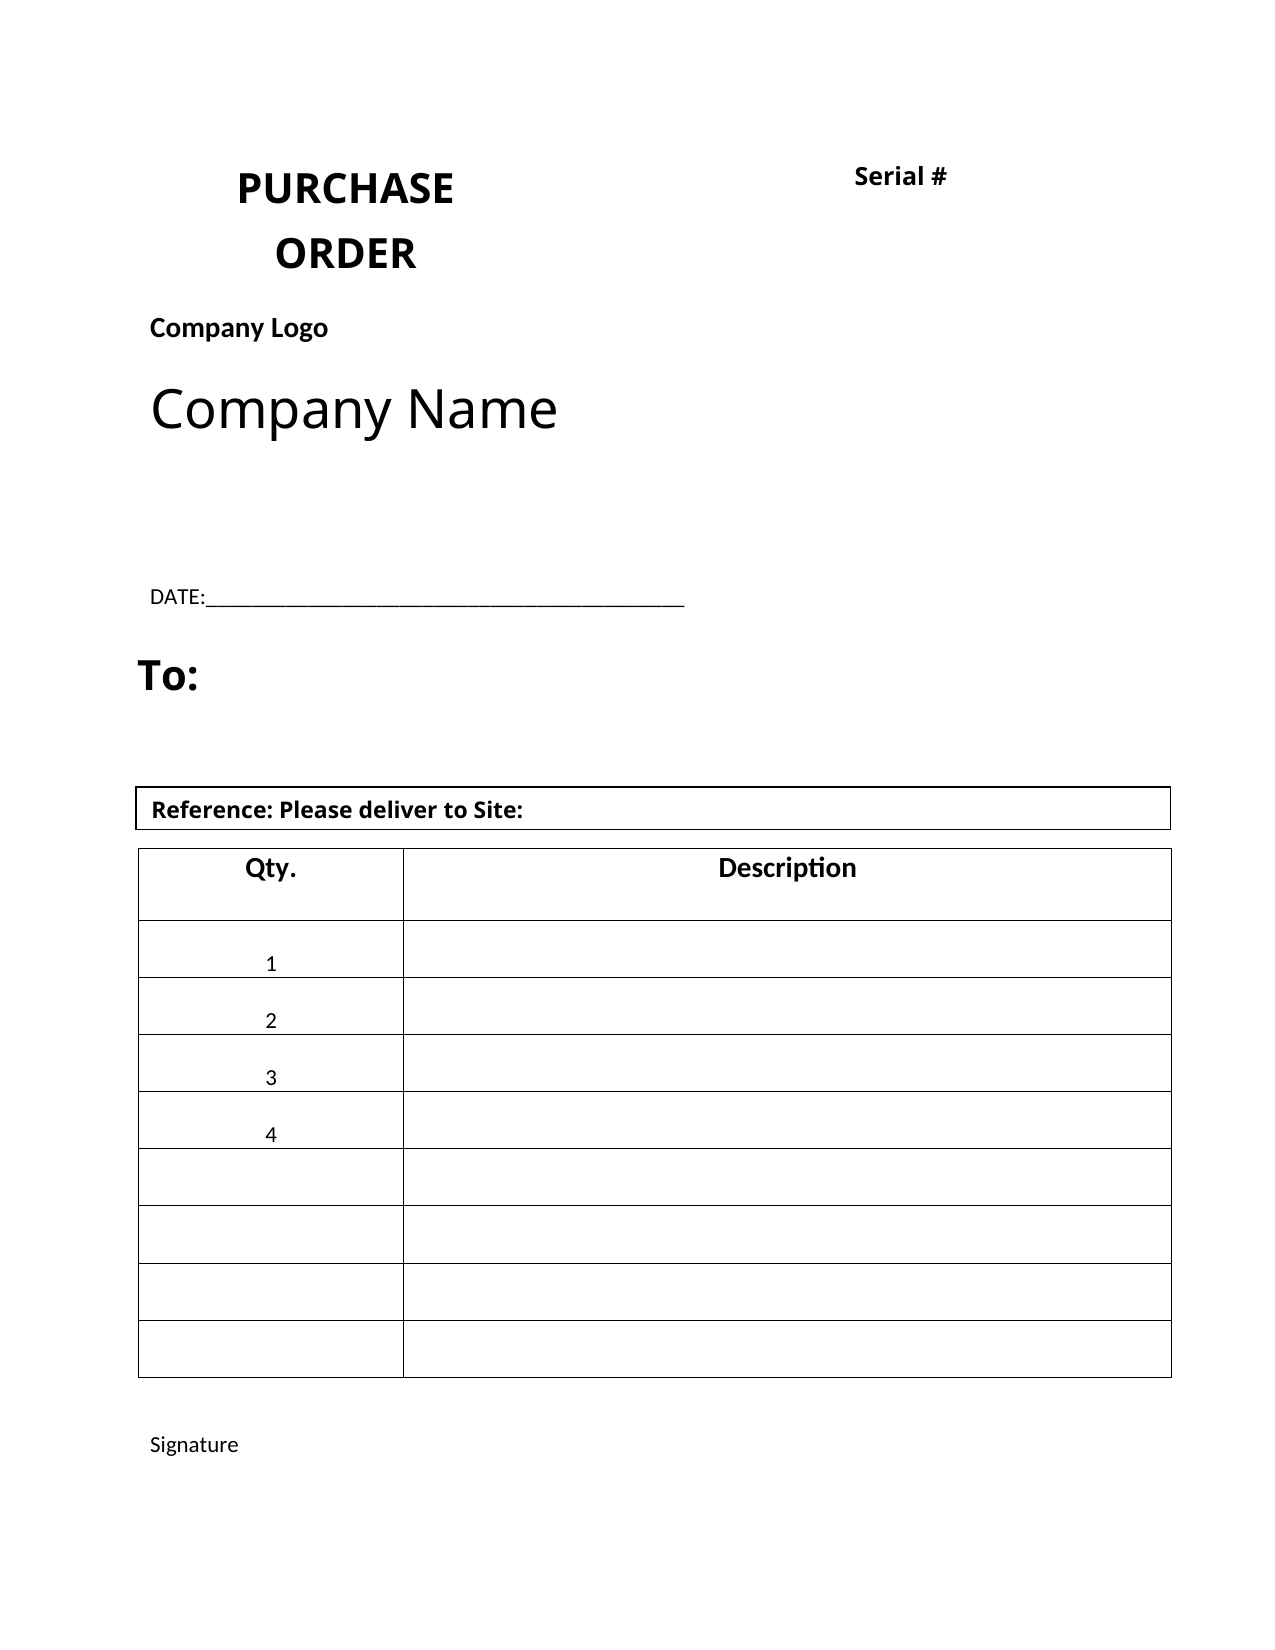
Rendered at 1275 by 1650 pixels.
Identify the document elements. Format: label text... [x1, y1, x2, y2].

table_cell [404, 1092, 1171, 1148]
text Signature [150, 1431, 1125, 1459]
table_cell [139, 1264, 403, 1319]
text Company Logo [150, 309, 1125, 345]
table_cell [404, 1149, 1171, 1205]
table_cell [404, 978, 1171, 1034]
table_cell [404, 1206, 1171, 1262]
table_header Qty. [139, 849, 403, 920]
table_cell 1 [139, 921, 403, 977]
table_cell 4 [139, 1092, 403, 1148]
table_cell 3 [139, 1035, 403, 1091]
table_cell [404, 1264, 1171, 1319]
text Company Name [150, 371, 1125, 444]
table_cell [139, 1321, 403, 1377]
text DATE:__________________________________________ [150, 582, 1125, 611]
table_cell [139, 1149, 403, 1205]
table_cell [404, 1321, 1171, 1377]
table_cell [139, 1206, 403, 1262]
table_cell [404, 921, 1171, 977]
table_cell [404, 1035, 1171, 1091]
table_cell 2 [139, 978, 403, 1034]
table_header Description [404, 849, 1171, 920]
